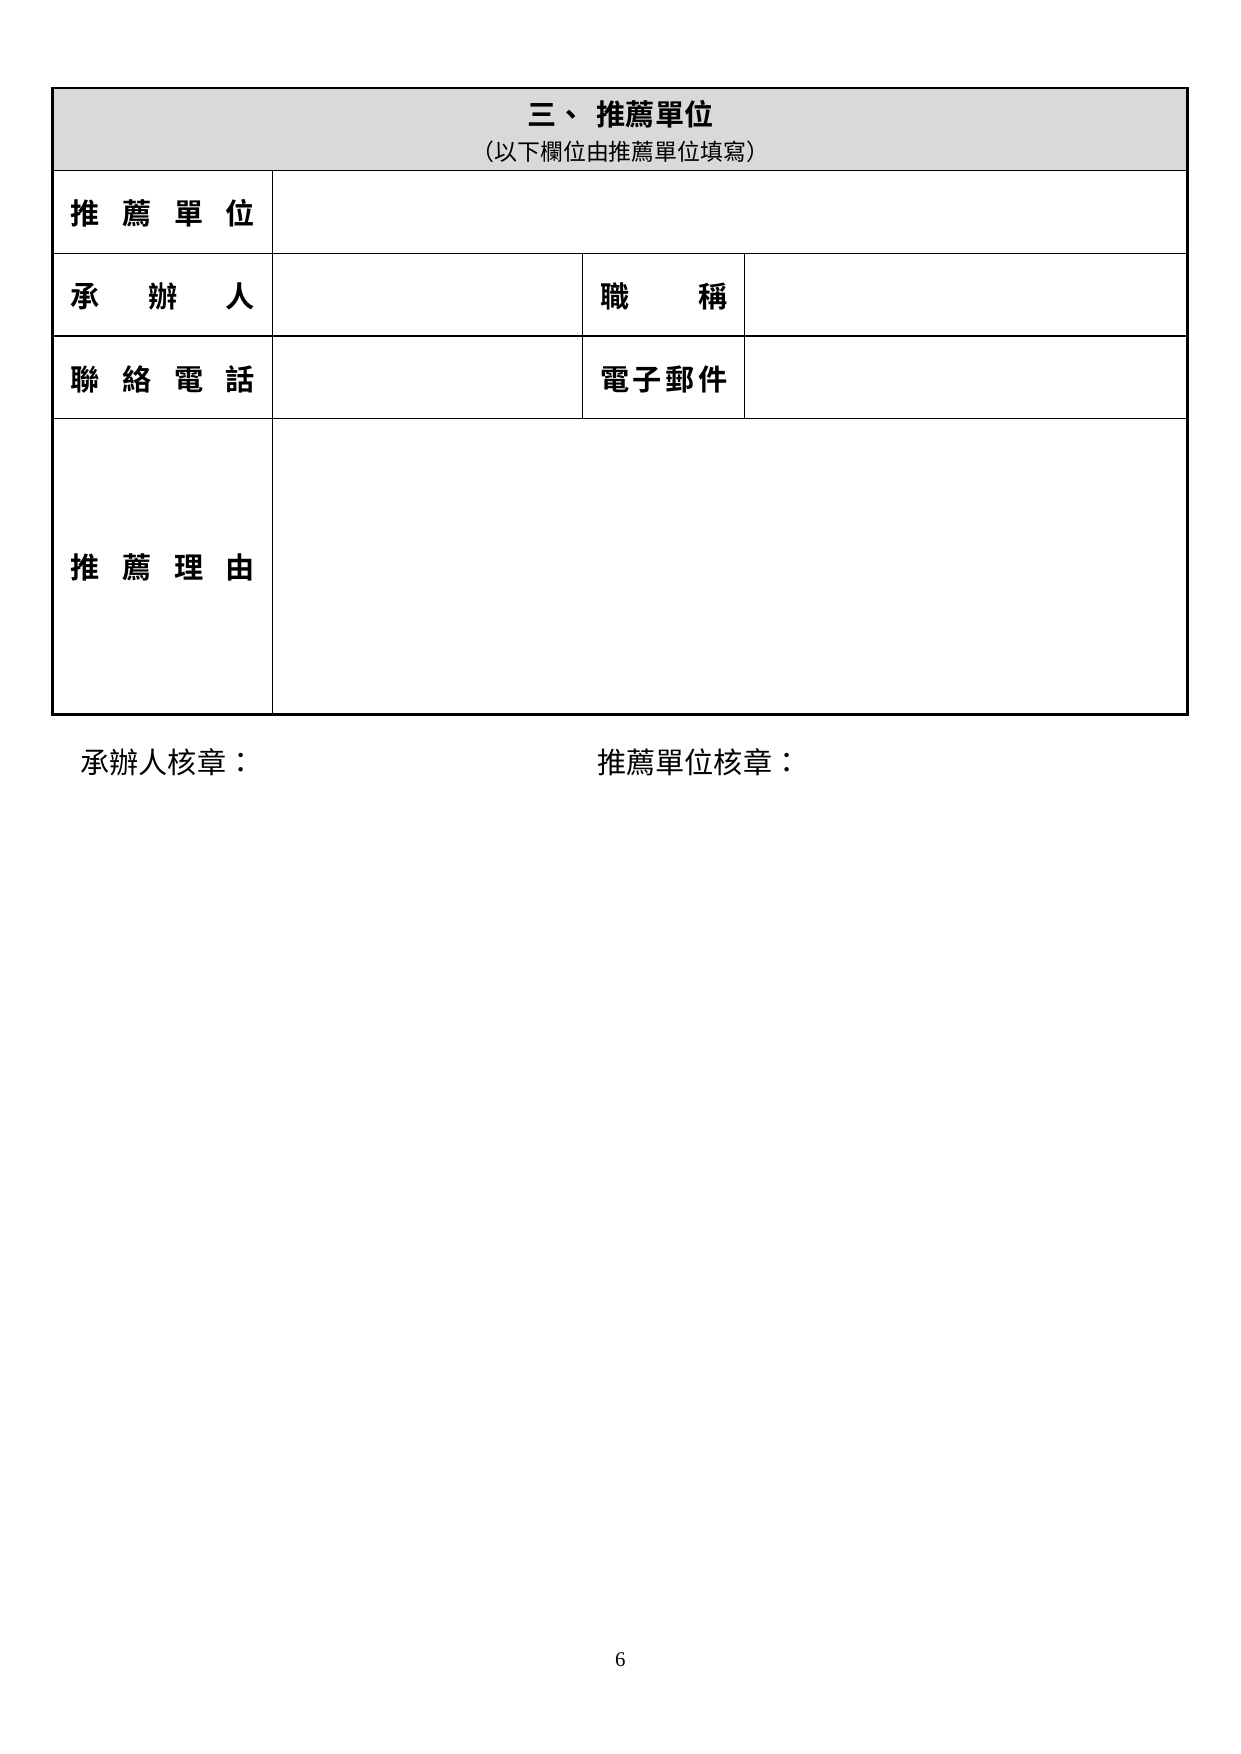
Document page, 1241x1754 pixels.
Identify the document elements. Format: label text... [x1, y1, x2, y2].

table_cell 推薦單位核章： [578, 716, 1188, 806]
table_cell 聯絡電話 [54, 337, 272, 418]
table_cell 電子郵件 [583, 337, 744, 418]
table_cell 推薦單位 （以下欄位由推薦單位填寫） [54, 89, 1186, 170]
table_cell 承辦人 [54, 254, 272, 335]
table_cell [273, 419, 1186, 713]
table_cell 承辦人核章： [53, 716, 577, 806]
table_cell 推薦單位 [54, 171, 272, 252]
table_cell [273, 171, 1186, 252]
table_cell [273, 337, 582, 418]
table_cell 職稱 [583, 254, 744, 335]
table_cell [745, 254, 1186, 335]
table_cell [745, 337, 1186, 418]
table_cell [273, 254, 582, 335]
table_cell 推薦理由 [54, 419, 272, 713]
